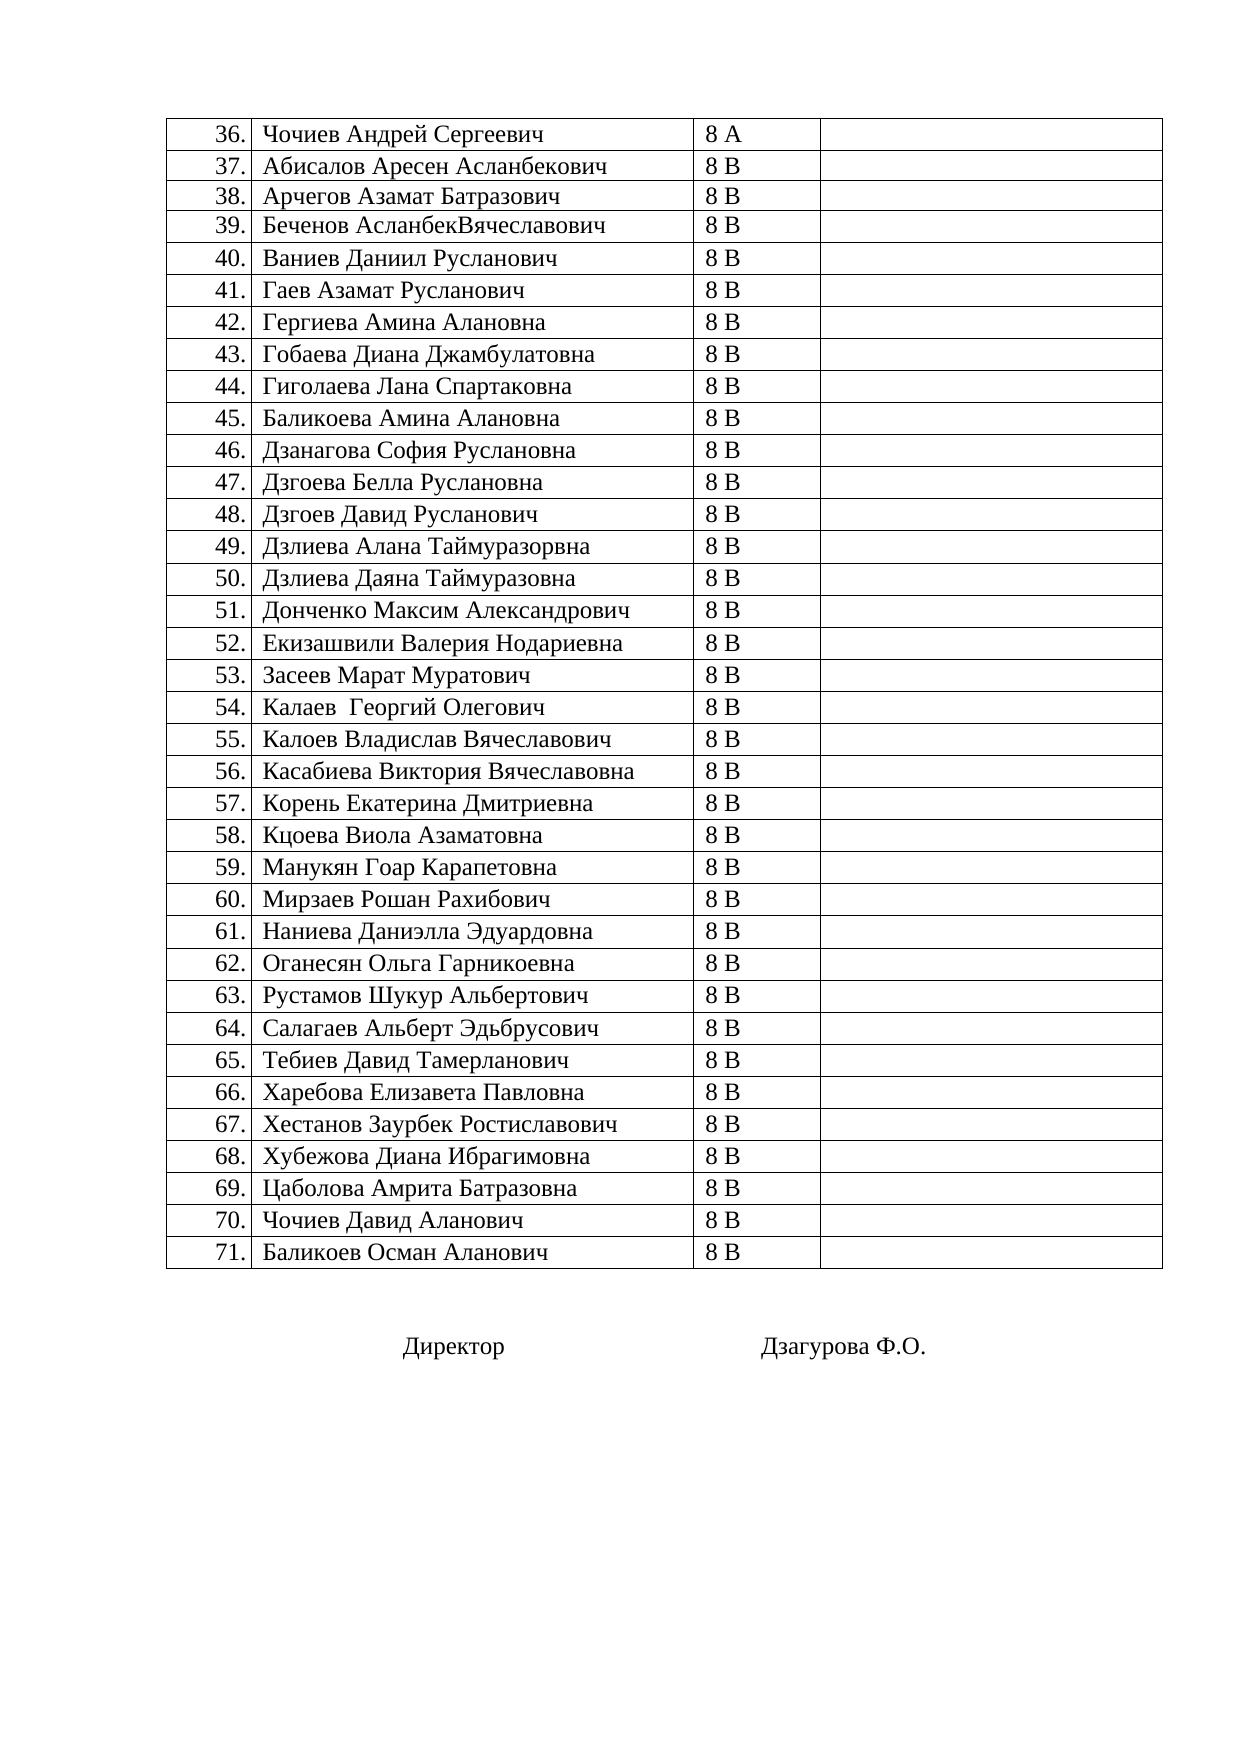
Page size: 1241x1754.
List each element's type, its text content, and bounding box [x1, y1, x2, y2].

table_cell 8 В [694, 820, 820, 851]
table_cell 8 В [694, 1173, 820, 1204]
table_cell 8 В [694, 211, 820, 242]
table_cell [821, 884, 1162, 915]
table_cell Баликоев Осман Аланович [252, 1237, 693, 1268]
table_cell 8 В [694, 243, 820, 274]
table_cell [167, 467, 251, 498]
table_cell [167, 211, 251, 242]
table_cell 8 В [694, 499, 820, 530]
table_cell [167, 403, 251, 434]
table_cell 8 А [694, 119, 820, 150]
table_cell [821, 403, 1162, 434]
table_cell [167, 1237, 251, 1268]
table_cell Дзлиева Даяна Таймуразовна [252, 564, 693, 594]
table_cell 8 В [694, 660, 820, 691]
table_cell [167, 1109, 251, 1140]
table_cell Гергиева Амина Алановна [252, 307, 693, 338]
table_cell 8 В [694, 756, 820, 787]
table_cell 8 В [694, 531, 820, 562]
table_cell [167, 660, 251, 691]
table_cell [167, 243, 251, 274]
table_cell [167, 981, 251, 1012]
table_cell [167, 884, 251, 915]
table_cell Засеев Марат Муратович [252, 660, 693, 691]
table_cell [821, 467, 1162, 498]
table_cell [821, 243, 1162, 274]
table_cell [167, 1077, 251, 1108]
table_cell 8 В [694, 788, 820, 819]
table_cell Дзлиева Алана Таймуразорвна [252, 531, 693, 562]
table_cell [821, 1077, 1162, 1108]
table_cell Екизашвили Валерия Нодариевна [252, 628, 693, 659]
table_cell [167, 820, 251, 851]
table_cell 8 В [694, 981, 820, 1012]
table_cell [821, 1237, 1162, 1268]
table_cell Чочиев Давид Аланович [252, 1205, 693, 1236]
table_cell [821, 307, 1162, 338]
table_cell [821, 692, 1162, 723]
table_cell [821, 1013, 1162, 1044]
table_cell [167, 1045, 251, 1076]
table_cell [167, 628, 251, 659]
table_cell Манукян Гоар Карапетовна [252, 852, 693, 883]
table_cell [821, 1205, 1162, 1236]
table_cell Хестанов Заурбек Ростиславович [252, 1109, 693, 1140]
table_cell [167, 852, 251, 883]
table_cell 8 В [694, 949, 820, 979]
table_cell Калоев Владислав Вячеславович [252, 724, 693, 755]
table_cell [821, 628, 1162, 659]
table_cell 8 В [694, 151, 820, 180]
table_cell Корень Екатерина Дмитриевна [252, 788, 693, 819]
table_cell [167, 275, 251, 306]
table_cell [167, 531, 251, 562]
table_cell Касабиева Виктория Вячеславовна [252, 756, 693, 787]
table_cell 8 В [694, 181, 820, 209]
table_cell Абисалов Аресен Асланбекович [252, 151, 693, 180]
table_cell [821, 660, 1162, 691]
table_cell 8 В [694, 1077, 820, 1108]
table_cell 8 В [694, 1237, 820, 1268]
table_cell Рустамов Шукур Альбертович [252, 981, 693, 1012]
table_cell Чочиев Андрей Сергеевич [252, 119, 693, 150]
table_cell 8 В [694, 275, 820, 306]
table_cell [821, 1173, 1162, 1204]
table_cell Калаев Георгий Олегович [252, 692, 693, 723]
table_cell [167, 916, 251, 947]
table_cell [821, 531, 1162, 562]
table_cell 8 В [694, 916, 820, 947]
table_cell Гаев Азамат Русланович [252, 275, 693, 306]
table_cell Наниева Даниэлла Эдуардовна [252, 916, 693, 947]
table_cell [821, 339, 1162, 370]
table_cell Ваниев Даниил Русланович [252, 243, 693, 274]
table_cell [167, 371, 251, 402]
table_cell [821, 949, 1162, 979]
table_cell Гобаева Диана Джамбулатовна [252, 339, 693, 370]
table_cell [167, 181, 251, 209]
table_cell [821, 211, 1162, 242]
table_cell [821, 788, 1162, 819]
table_cell [167, 692, 251, 723]
table_cell [821, 275, 1162, 306]
table_cell Баликоева Амина Алановна [252, 403, 693, 434]
table_cell Салагаев Альберт Эдьбрусович [252, 1013, 693, 1044]
table_cell 8 В [694, 371, 820, 402]
table_cell Дзгоева Белла Руслановна [252, 467, 693, 498]
table_cell Оганесян Ольга Гарникоевна [252, 949, 693, 979]
table_cell [821, 596, 1162, 627]
table_cell [821, 981, 1162, 1012]
table_cell [167, 307, 251, 338]
table_cell 8 В [694, 852, 820, 883]
table_cell [167, 499, 251, 530]
table_cell Харебова Елизавета Павловна [252, 1077, 693, 1108]
table_cell [821, 724, 1162, 755]
table_cell 8 В [694, 596, 820, 627]
table_cell [821, 499, 1162, 530]
table_cell [167, 949, 251, 979]
table_cell 8 В [694, 692, 820, 723]
table_cell Беченов АсланбекВячеславович [252, 211, 693, 242]
table_cell [821, 371, 1162, 402]
table_cell 8 В [694, 724, 820, 755]
table_cell 8 В [694, 628, 820, 659]
table_cell Арчегов Азамат Батразович [252, 181, 693, 209]
text Директор Дзагурова Ф.О. [177, 1331, 1152, 1360]
table_cell 8 В [694, 1109, 820, 1140]
table_cell [167, 339, 251, 370]
table_cell Донченко Максим Александрович [252, 596, 693, 627]
table_cell [167, 564, 251, 594]
table_cell [167, 596, 251, 627]
table_cell [167, 1205, 251, 1236]
table_cell [821, 119, 1162, 150]
table_cell [167, 151, 251, 180]
table_cell [821, 564, 1162, 594]
table_cell [821, 1045, 1162, 1076]
table_cell [821, 756, 1162, 787]
table_cell [821, 151, 1162, 180]
table_cell [167, 1013, 251, 1044]
table_cell Кцоева Виола Азаматовна [252, 820, 693, 851]
table_cell [167, 1173, 251, 1204]
table_cell 8 В [694, 1045, 820, 1076]
table_cell [821, 435, 1162, 466]
table_cell Дзанагова София Руслановна [252, 435, 693, 466]
table_cell Дзгоев Давид Русланович [252, 499, 693, 530]
table_cell [167, 788, 251, 819]
table_cell Цаболова Амрита Батразовна [252, 1173, 693, 1204]
table_cell 8 В [694, 1013, 820, 1044]
table_cell [167, 756, 251, 787]
table_cell Гиголаева Лана Спартаковна [252, 371, 693, 402]
table_cell [167, 435, 251, 466]
table_cell 8 В [694, 307, 820, 338]
table_cell [167, 724, 251, 755]
table_cell 8 В [694, 1141, 820, 1172]
table_cell 8 В [694, 564, 820, 594]
table_cell 8 В [694, 1205, 820, 1236]
table_cell [821, 1141, 1162, 1172]
table_cell 8 В [694, 467, 820, 498]
table_cell [821, 820, 1162, 851]
table_cell [821, 916, 1162, 947]
table_cell 8 В [694, 435, 820, 466]
table_cell Хубежова Диана Ибрагимовна [252, 1141, 693, 1172]
table_cell [821, 852, 1162, 883]
table_cell Тебиев Давид Тамерланович [252, 1045, 693, 1076]
table_cell [167, 119, 251, 150]
table_cell 8 В [694, 884, 820, 915]
table_cell 8 В [694, 403, 820, 434]
table_cell [821, 1109, 1162, 1140]
table_cell [167, 1141, 251, 1172]
table_cell [821, 181, 1162, 209]
table_cell Мирзаев Рошан Рахибович [252, 884, 693, 915]
table_cell 8 В [694, 339, 820, 370]
